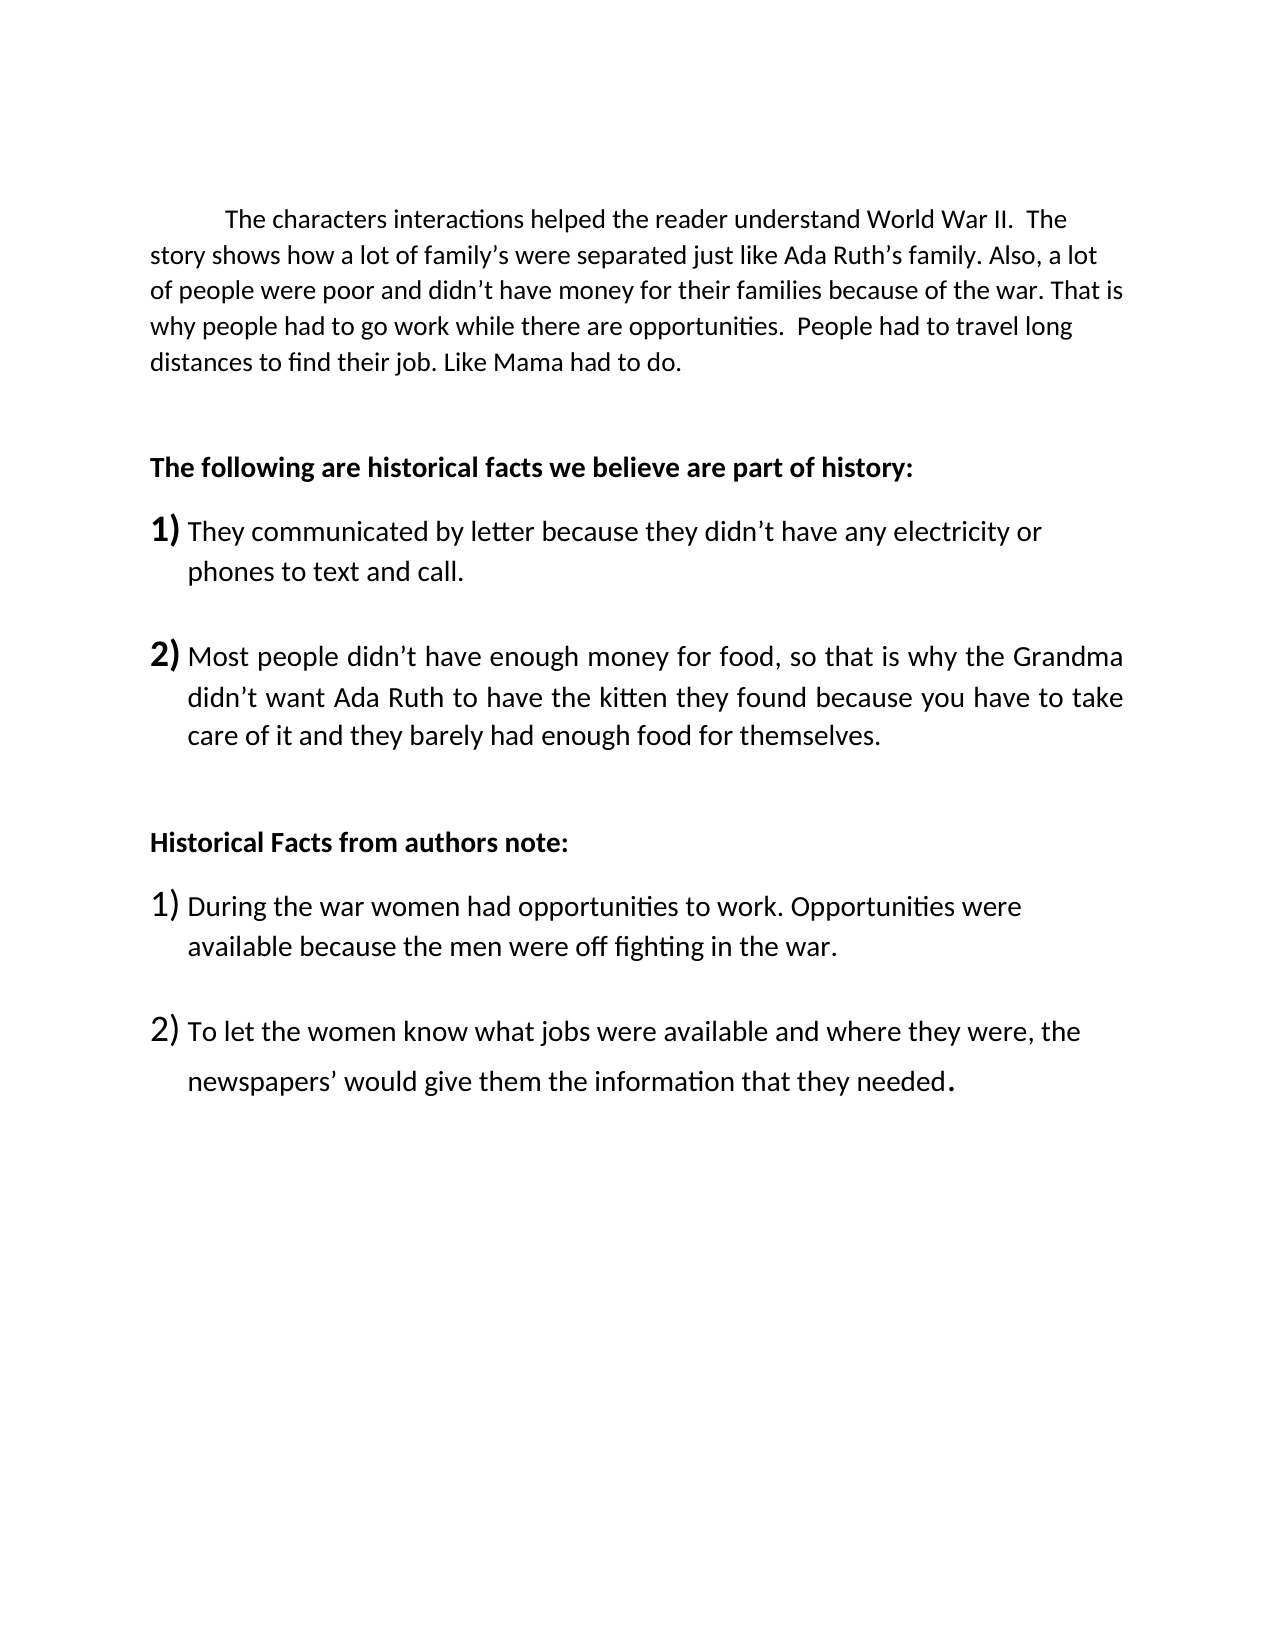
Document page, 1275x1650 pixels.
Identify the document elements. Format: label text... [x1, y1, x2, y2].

list They communicated by letter because they didn’t have any electricity or phones to text and call. [150, 504, 1125, 589]
text The characters interactions helped the reader understand World War II. The story shows how a lot of family’s were separated just like Ada Ruth’s family. Also, a lot of people were poor and didn’t have money for their families because of the war. That is why people had to go work while there are opportunities. People had to travel long distances to find their job. Like Mama had to do. [150, 202, 1125, 378]
list To let the women know what jobs were available and where they were, the newspapers’ would give them the information that they needed. [150, 1005, 1125, 1100]
list During the war women had opportunities to work. Opportunities were available because the men were off fighting in the war. [150, 879, 1125, 964]
list Most people didn’t have enough money for food, so that is why the Grandma didn’t want Ada Ruth to have the kitten they found because you have to take care of it and they barely had enough food for themselves. [150, 630, 1125, 753]
text Historical Facts from authors note: [150, 824, 1125, 860]
text The following are historical facts we believe are part of history: [150, 449, 1125, 485]
